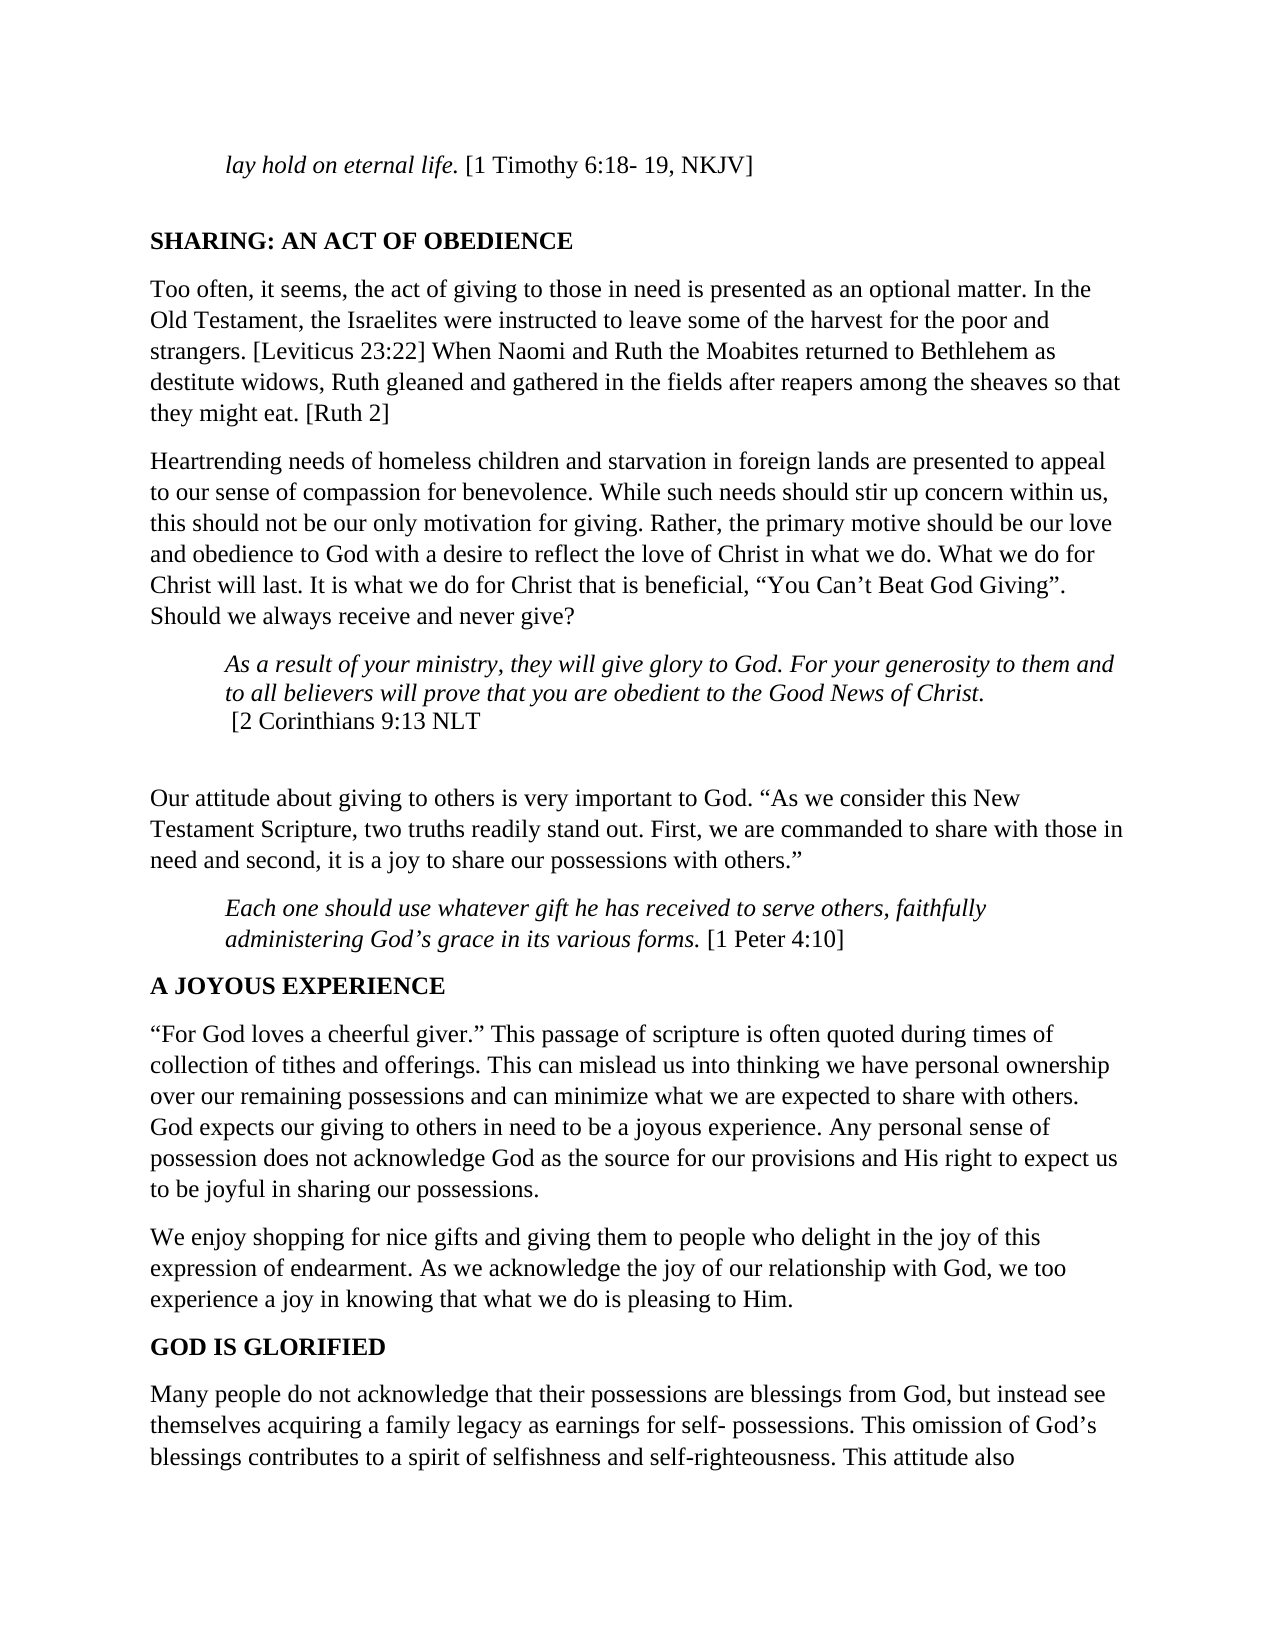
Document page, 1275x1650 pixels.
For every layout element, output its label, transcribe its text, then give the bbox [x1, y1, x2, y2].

text SHARING: AN ACT OF OBEDIENCE [150, 226, 1125, 255]
text Heartrending needs of homeless children and starvation in foreign lands are presented to appeal to our sense of compassion for benevolence. While such needs should stir up concern within us, this should not be our only motivation for giving. Rather, the primary motive should be our love and obedience to God with a desire to reflect the love of Christ in what we do. What we do for Christ will last. It is what we do for Christ that is beneficial, “You Can’t Beat God Giving”. Should we always receive and never give? [150, 446, 1125, 630]
text Our attitude about giving to others is very important to God. “As we consider this New Testament Scripture, two truths readily stand out. First, we are commanded to share with those in need and second, it is a joy to share our possessions with others.” [150, 783, 1125, 874]
text A JOYOUS EXPERIENCE [150, 971, 1125, 1000]
text Each one should use whatever gift he has received to serve others, faithfully administering God’s grace in its various forms. [1 Peter 4:10] [225, 893, 1125, 952]
text We enjoy shopping for nice gifts and giving them to people who delight in the joy of this expression of endearment. As we acknowledge the joy of our relationship with God, we too experience a joy in knowing that what we do is pleasing to Him. [150, 1222, 1125, 1313]
text lay hold on eternal life. [1 Timothy 6:18- 19, NKJV] [225, 150, 1125, 179]
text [150, 1379, 1125, 1470]
text Too often, it seems, the act of giving to those in need is presented as an optional matter. In the Old Testament, the Israelites were instructed to leave some of the harvest for the poor and strangers. [Leviticus 23:22] When Naomi and Ruth the Moabites returned to Bethlehem as destitute widows, Ruth gleaned and gathered in the fields after reapers among the sheaves so that they might eat. [Ruth 2] [150, 274, 1125, 427]
text [2 Corinthians 9:13 NLT [225, 706, 1125, 735]
text GOD IS GLORIFIED [150, 1332, 1125, 1361]
text “For God loves a cheerful giver.” This passage of scripture is often quoted during times of collection of tithes and offerings. This can mislead us into thinking we have personal ownership over our remaining possessions and can minimize what we are expected to share with others. God expects our giving to others in need to be a joyous experience. Any personal sense of possession does not acknowledge God as the source for our provisions and His right to expect us to be joyful in sharing our possessions. [150, 1019, 1125, 1203]
text As a result of your ministry, they will give glory to God. For your generosity to them and to all believers will prove that you are obedient to the Good News of Christ. [225, 649, 1125, 706]
